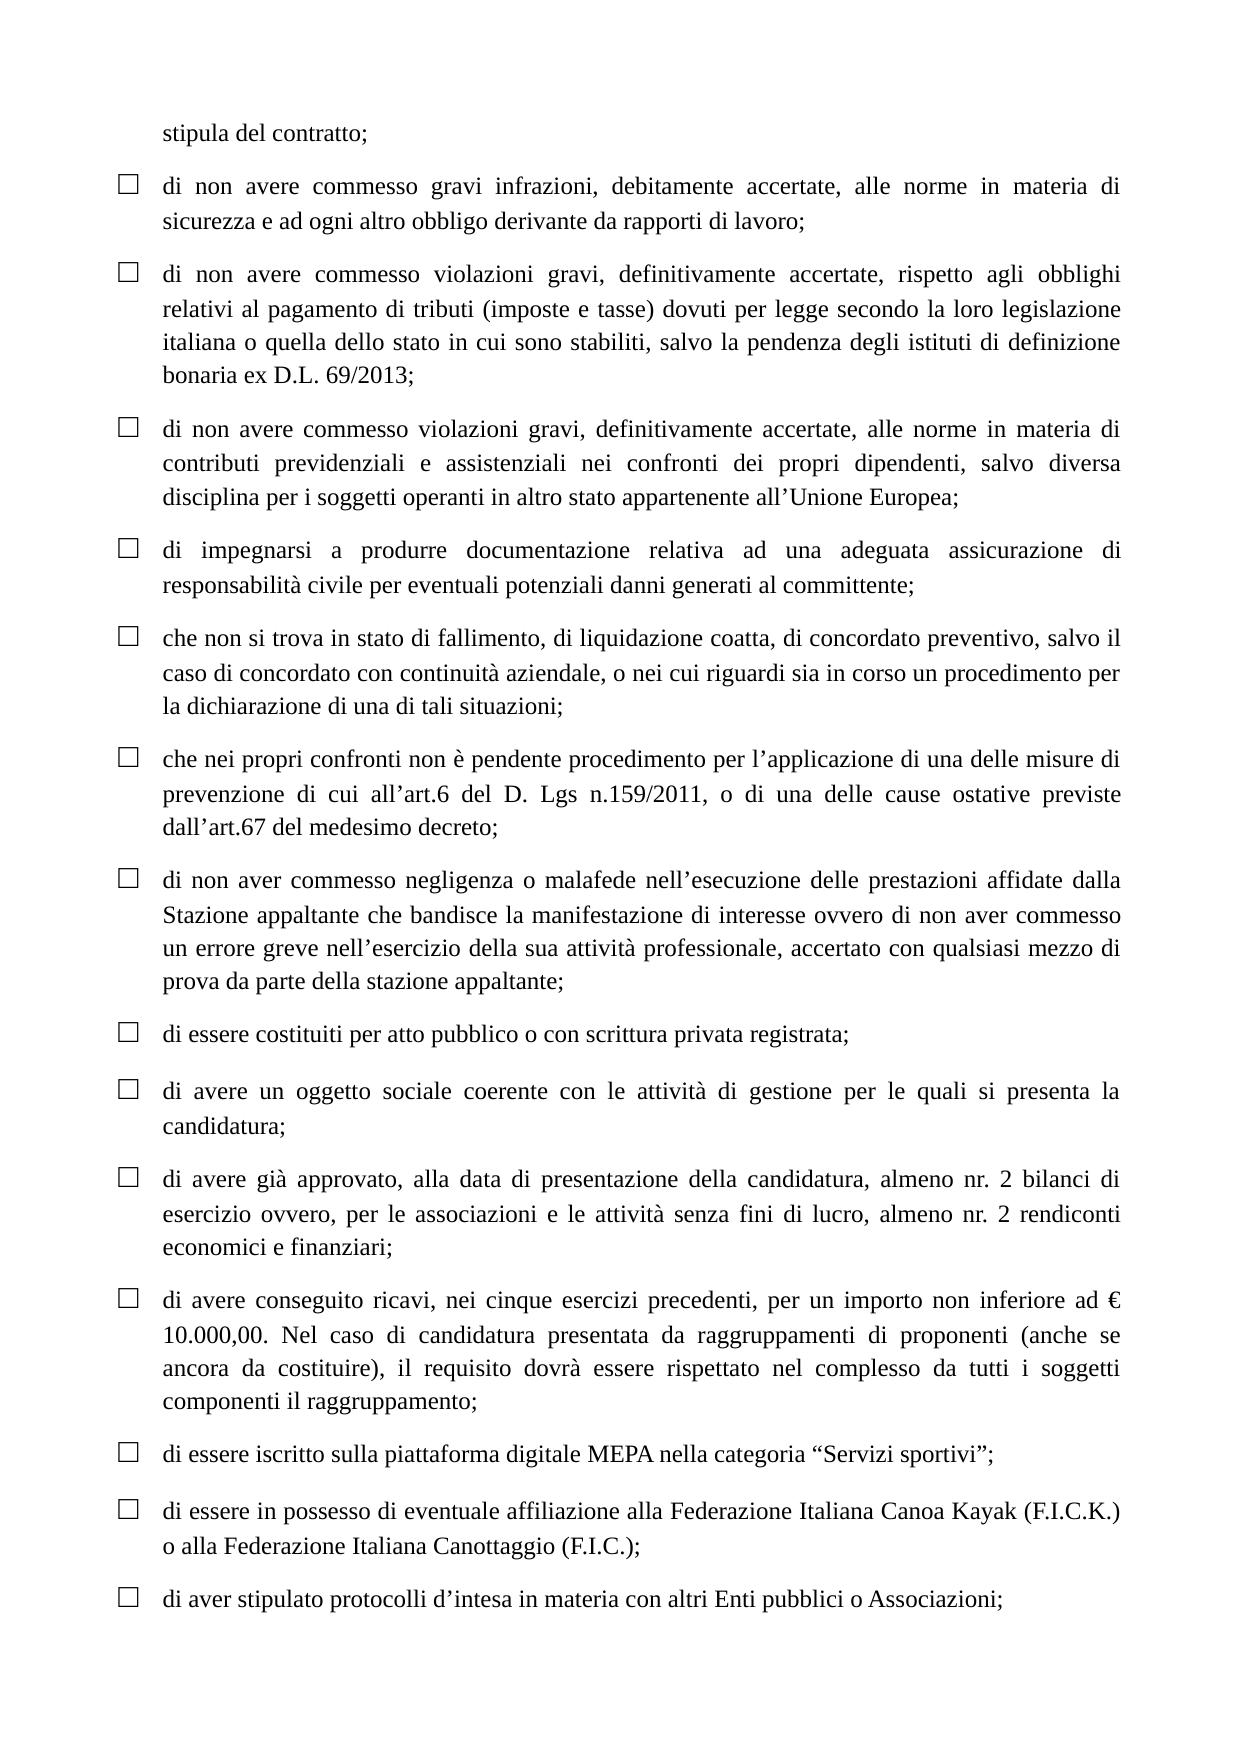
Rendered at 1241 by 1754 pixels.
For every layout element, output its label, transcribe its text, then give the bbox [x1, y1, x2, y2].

list di essere iscritto sulla piattaforma digitale MEPA nella categoria “Servizi sportivi”; [118, 1432, 1122, 1470]
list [118, 118, 1122, 147]
list di avere già approvato, alla data di presentazione della candidatura, almeno nr. 2 bilanci di esercizio ovvero, per le associazioni e le attività senza fini di lucro, almeno nr. 2 rendiconti economici e finanziari; [118, 1156, 1122, 1261]
list di avere conseguito ricavi, nei cinque esercizi precedenti, per un importo non inferiore ad € 10.000,00. Nel caso di candidatura presentata da raggruppamenti di proponenti (anche se ancora da costituire), il requisito dovrà essere rispettato nel complesso da tutti i soggetti componenti il raggruppamento; [118, 1277, 1122, 1415]
list che nei propri confronti non è pendente procedimento per l’applicazione di una delle misure di prevenzione di cui all’art.6 del D. Lgs n.159/2011, o di una delle cause ostative previste dall’art.67 del medesimo decreto; [118, 736, 1122, 841]
list di avere un oggetto sociale coerente con le attività di gestione per le quali si presenta la candidatura; [118, 1068, 1122, 1139]
list che non si trova in stato di fallimento, di liquidazione coatta, di concordato preventivo, salvo il caso di concordato con continuità aziendale, o nei cui riguardi sia in corso un procedimento per la dichiarazione di una di tali situazioni; [118, 615, 1122, 719]
list di aver stipulato protocolli d’intesa in materia con altri Enti pubblici o Associazioni; [118, 1576, 1122, 1615]
list di non avere commesso gravi infrazioni, debitamente accertate, alle norme in materia di sicurezza e ad ogni altro obbligo derivante da rapporti di lavoro; [118, 164, 1122, 235]
list di impegnarsi a produrre documentazione relativa ad una adeguata assicurazione di responsabilità civile per eventuali potenziali danni generati al committente; [118, 527, 1122, 598]
list di non avere commesso violazioni gravi, definitivamente accertate, alle norme in materia di contributi previdenziali e assistenziali nei confronti dei propri dipendenti, salvo diversa disciplina per i soggetti operanti in altro stato appartenente all’Unione Europea; [118, 406, 1122, 510]
list di essere costituiti per atto pubblico o con scrittura privata registrata; [118, 1012, 1122, 1050]
list di essere in possesso di eventuale affiliazione alla Federazione Italiana Canoa Kayak (F.I.C.K.) o alla Federazione Italiana Canottaggio (F.I.C.); [118, 1488, 1122, 1559]
list di non aver commesso negligenza o malafede nell’esecuzione delle prestazioni affidate dalla Stazione appaltante che bandisce la manifestazione di interesse ovvero di non aver commesso un errore greve nell’esercizio della sua attività professionale, accertato con qualsiasi mezzo di prova da parte della stazione appaltante; [118, 857, 1122, 995]
list di non avere commesso violazioni gravi, definitivamente accertate, rispetto agli obblighi relativi al pagamento di tributi (imposte e tasse) dovuti per legge secondo la loro legislazione italiana o quella dello stato in cui sono stabiliti, salvo la pendenza degli istituti di definizione bonaria ex D.L. 69/2013; [118, 252, 1122, 389]
